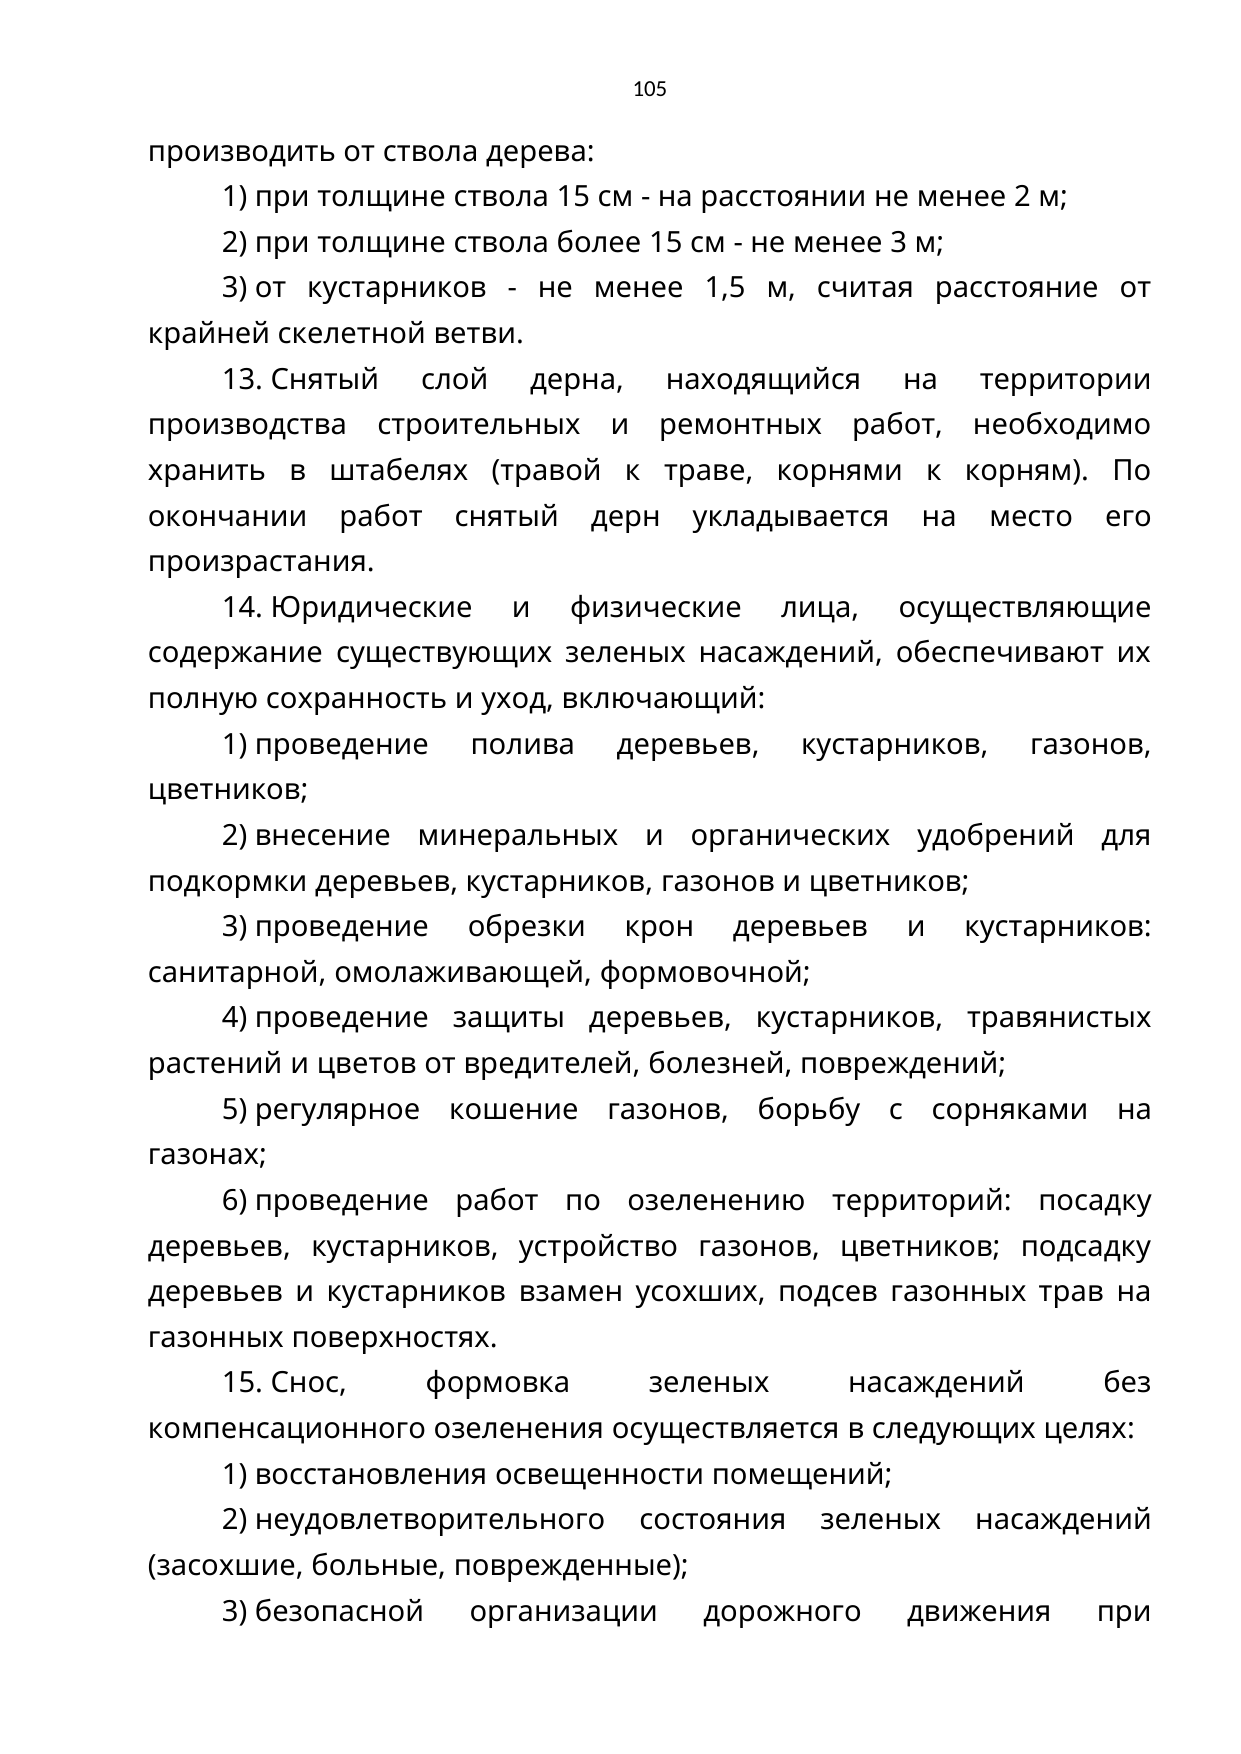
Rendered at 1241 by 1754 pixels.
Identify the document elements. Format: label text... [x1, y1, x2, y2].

text 15. Снос, формовка зеленых насаждений без компенсационного озеленения осуществляется в следующих целях: [148, 1362, 1152, 1447]
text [148, 1590, 1152, 1629]
text 1) при толщине ствола 15 см - на расстоянии не менее 2 м; [148, 176, 1152, 215]
text 1) восстановления освещенности помещений; [148, 1453, 1152, 1493]
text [148, 130, 1152, 169]
text 2) внесение минеральных и органических удобрений для подкормки деревьев, кустарников, газонов и цветников; [148, 814, 1152, 899]
text 5) регулярное кошение газонов, борьбу с сорняками на газонах; [148, 1088, 1152, 1173]
text 3) от кустарников - не менее 1,5 м, считая расстояние от крайней скелетной ветви. [148, 267, 1152, 352]
text 6) проведение работ по озеленению территорий: посадку деревьев, кустарников, устройство газонов, цветников; подсадку деревьев и кустарников взамен усохших, подсев газонных трав на газонных поверхностях. [148, 1179, 1152, 1356]
text 14. Юридические и физические лица, осуществляющие содержание существующих зеленых насаждений, обеспечивают их полную сохранность и уход, включающий: [148, 586, 1152, 717]
text 3) проведение обрезки крон деревьев и кустарников: санитарной, омолаживающей, формовочной; [148, 906, 1152, 991]
text 2) неудовлетворительного состояния зеленых насаждений (засохшие, больные, поврежденные); [148, 1499, 1152, 1584]
text 4) проведение защиты деревьев, кустарников, травянистых растений и цветов от вредителей, болезней, повреждений; [148, 997, 1152, 1082]
text 13. Снятый слой дерна, находящийся на территории производства строительных и ремонтных работ, необходимо хранить в штабелях (травой к траве, корнями к корням). По окончании работ снятый дерн укладывается на место его произрастания. [148, 358, 1152, 580]
text 2) при толщине ствола более 15 см - не менее 3 м; [148, 221, 1152, 261]
text 1) проведение полива деревьев, кустарников, газонов, цветников; [148, 723, 1152, 808]
